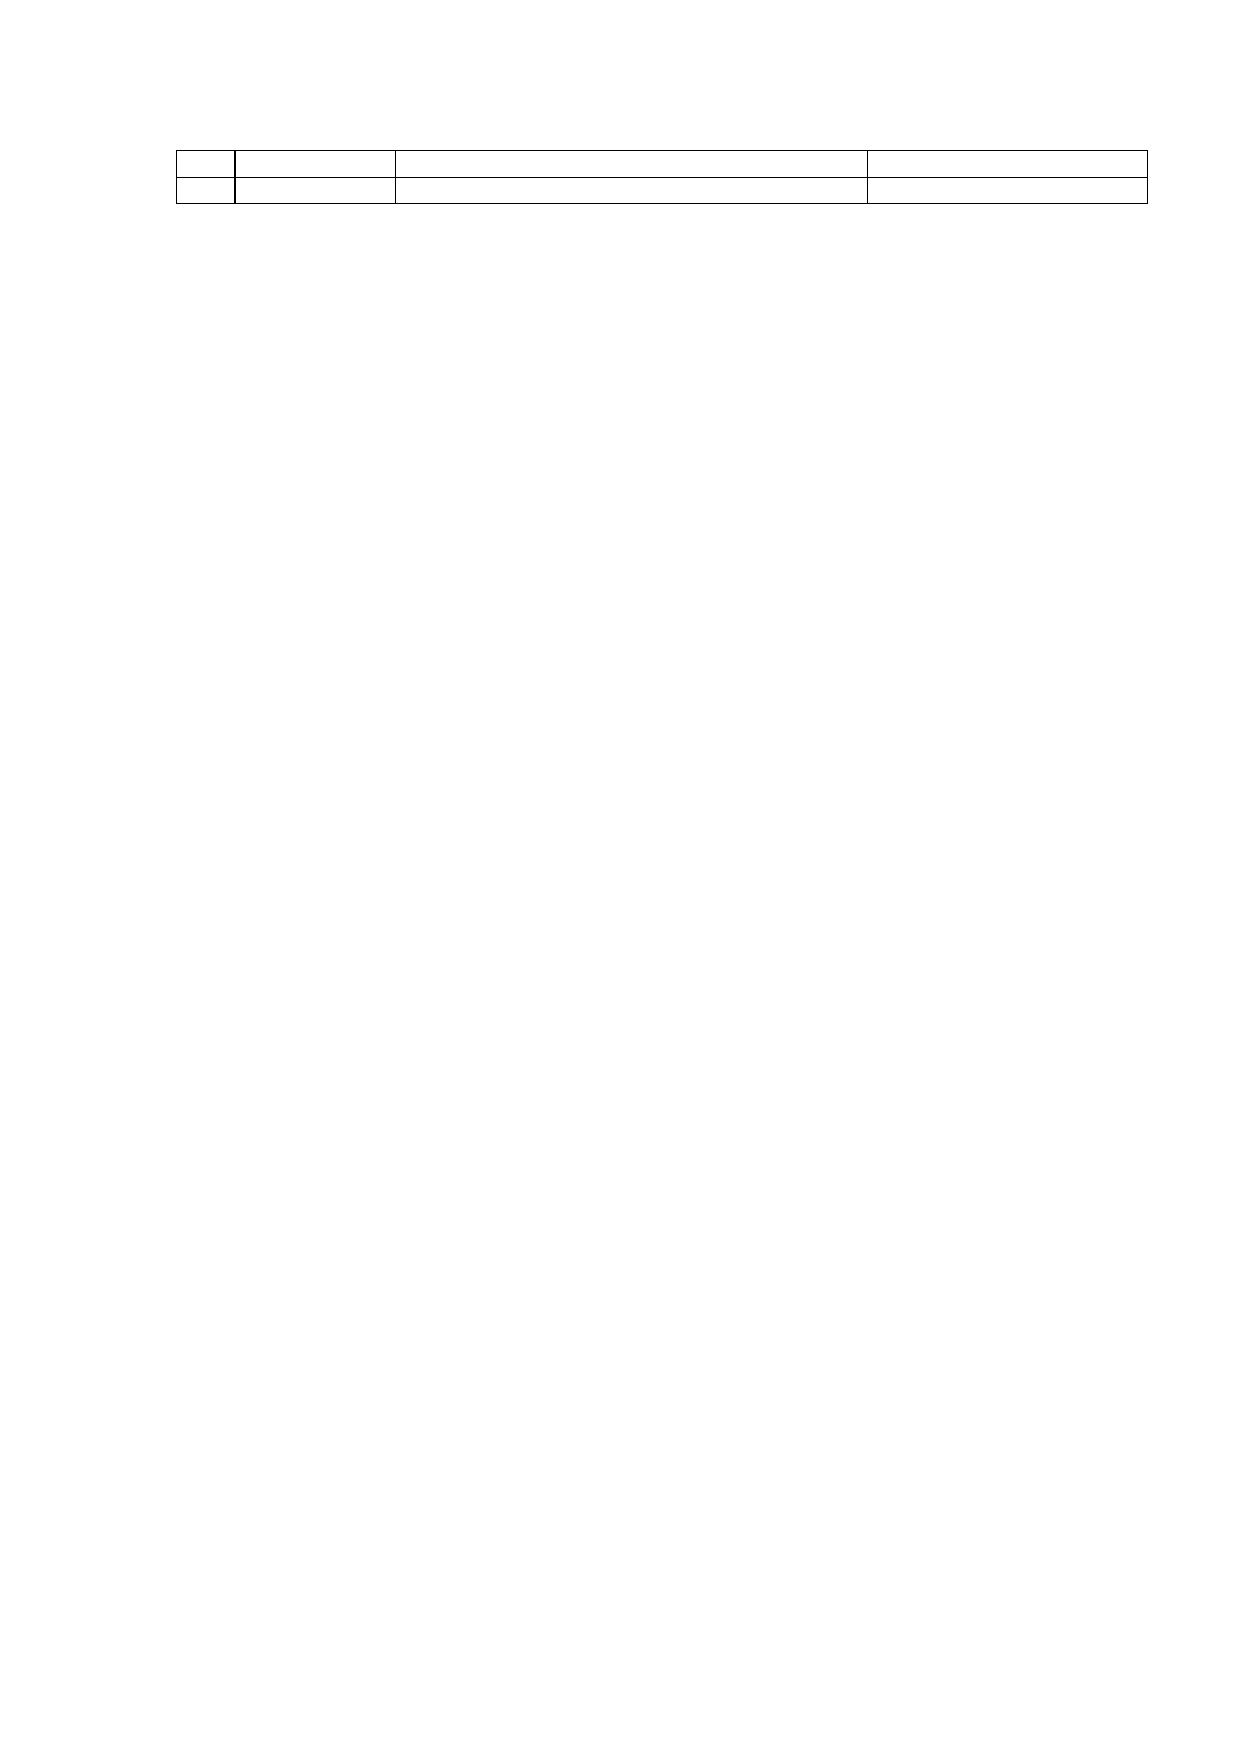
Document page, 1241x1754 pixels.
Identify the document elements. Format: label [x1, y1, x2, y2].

table_cell [868, 151, 1147, 177]
table_cell [177, 178, 234, 203]
table_cell [868, 178, 1147, 203]
table_cell [236, 151, 395, 177]
table_cell [396, 178, 867, 203]
table_cell [396, 151, 867, 177]
table_cell [236, 178, 395, 203]
table_cell [177, 151, 234, 177]
